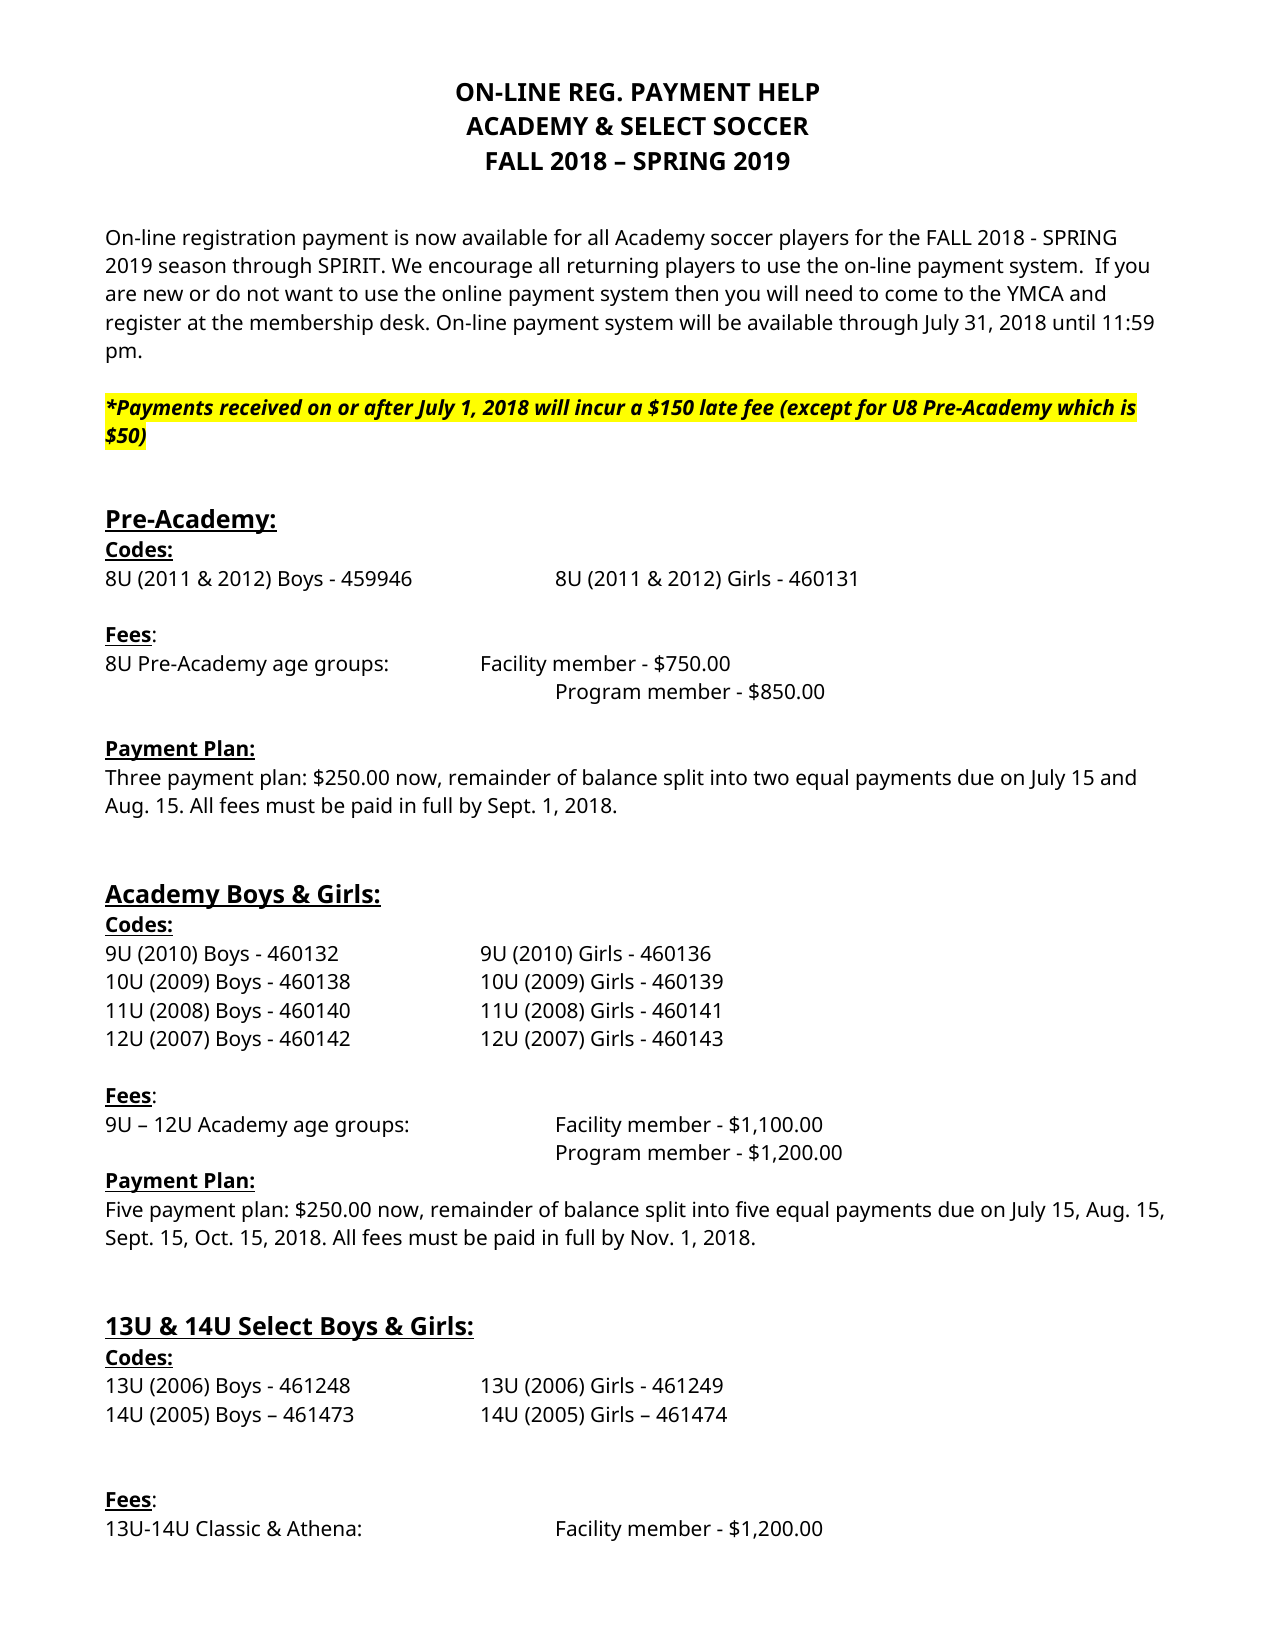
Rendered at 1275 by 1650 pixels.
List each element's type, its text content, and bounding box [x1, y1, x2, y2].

text Codes: [105, 535, 1170, 564]
text 10U (2009) Boys - 460138 10U (2009) Girls - 460139 [105, 967, 1170, 996]
text Payment Plan: [105, 734, 1170, 763]
text 13U (2006) Boys - 461248 13U (2006) Girls - 461249 [105, 1371, 1170, 1400]
text 14U (2005) Boys – 461473 14U (2005) Girls – 461474 [105, 1400, 1170, 1428]
text 13U-14U Classic & Athena: Facility member - $1,200.00 [105, 1514, 1170, 1542]
text ON-LINE REG. PAYMENT HELP [105, 75, 1170, 109]
text 12U (2007) Boys - 460142 12U (2007) Girls - 460143 [105, 1024, 1170, 1053]
text 13U & 14U Select Boys & Girls: [105, 1309, 1170, 1343]
text 9U (2010) Boys - 460132 9U (2010) Girls - 460136 [105, 939, 1170, 967]
text Three payment plan: $250.00 now, remainder of balance split into two equal payments due on July 15 and Aug. 15. All fees must be paid in full by Sept. 1, 2018. [105, 763, 1170, 820]
text 9U – 12U Academy age groups: Facility member - $1,100.00 [105, 1110, 1170, 1138]
text Payment Plan: [105, 1167, 1170, 1195]
text On-line registration payment is now available for all Academy soccer players for the FALL 2018 - SPRING 2019 season through SPIRIT. We encourage all returning players to use the on-line payment system. If you are new or do not want to use the online payment system then you will need to come to the YMCA and register at the membership desk. On-line payment system will be available through July 31, 2018 until 11:59 pm. [105, 223, 1170, 365]
text Fees: [105, 621, 1170, 649]
text Academy Boys & Girls: [105, 877, 1170, 911]
text 8U (2011 & 2012) Boys - 459946 8U (2011 & 2012) Girls - 460131 [105, 564, 1170, 592]
text *Payments received on or after July 1, 2018 will incur a $150 late fee (except for U8 Pre-Academy which is $50) [146, 393, 1170, 450]
text FALL 2018 – SPRING 2019 [105, 143, 1170, 177]
text ACADEMY & SELECT SOCCER [105, 109, 1170, 143]
text Codes: [105, 911, 1170, 939]
text 8U Pre-Academy age groups: Facility member - $750.00 [105, 649, 1170, 677]
text Codes: [105, 1343, 1170, 1371]
text Fees: [105, 1081, 1170, 1110]
text Program member - $850.00 [105, 677, 1170, 706]
text Program member - $1,200.00 [105, 1138, 1170, 1167]
text Fees: [105, 1485, 1170, 1514]
text Pre-Academy: [105, 501, 1170, 535]
text 11U (2008) Boys - 460140 11U (2008) Girls - 460141 [105, 996, 1170, 1024]
